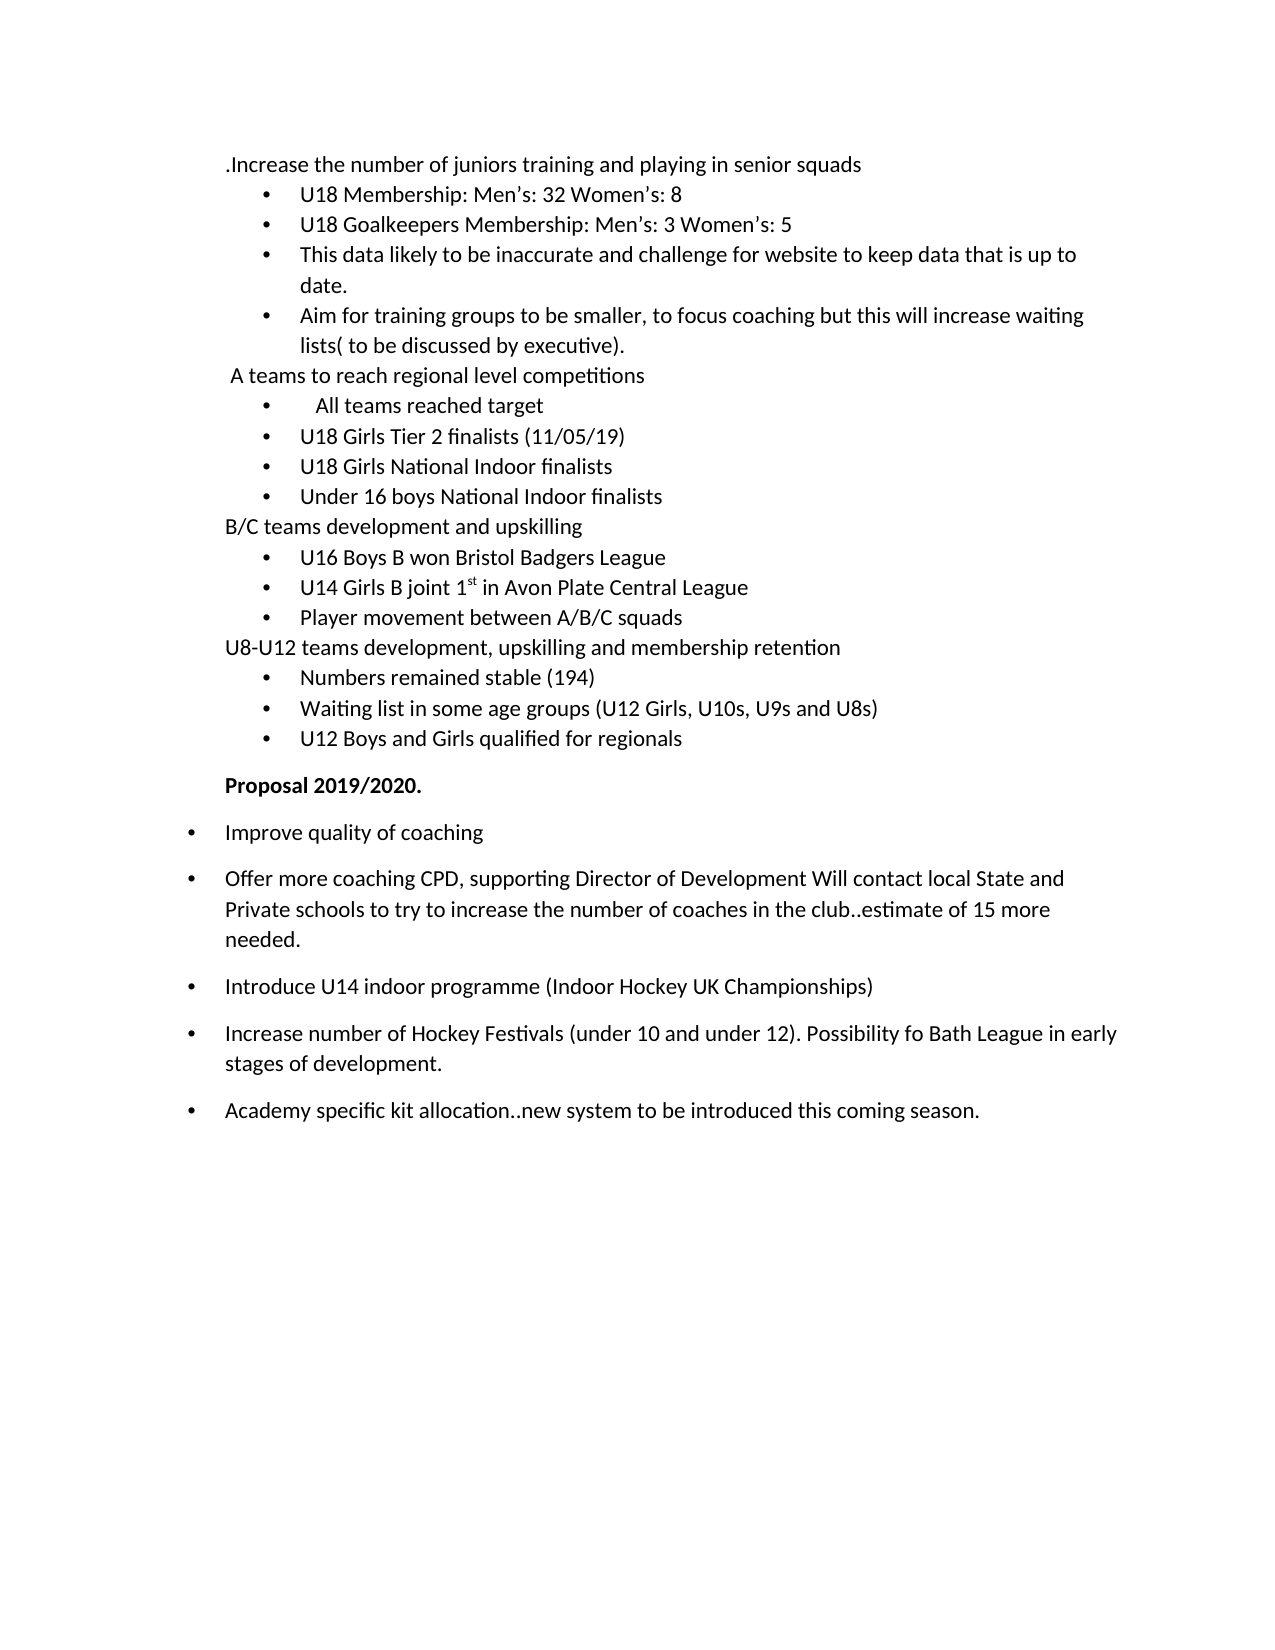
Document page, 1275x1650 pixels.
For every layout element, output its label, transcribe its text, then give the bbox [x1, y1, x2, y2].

list Numbers remained stable (194) [262, 663, 1125, 692]
list A teams to reach regional level competitions [225, 361, 1125, 389]
list U14 Girls B joint 1st in Avon Plate Central League [262, 573, 1125, 601]
list Offer more coaching CPD, supporting Director of Development Will contact local State and Private schools to try to increase the number of coaches in the club..estimate of 15 more needed. [187, 864, 1125, 953]
list U18 Girls Tier 2 finalists (11/05/19) [262, 422, 1125, 450]
list All teams reached target [262, 392, 1125, 420]
list U18 Girls National Indoor finalists [262, 452, 1125, 480]
list Introduce U14 indoor programme (Indoor Hockey UK Championships) [187, 972, 1125, 1000]
list Academy specific kit allocation..new system to be introduced this coming season. [187, 1096, 1125, 1124]
list U8-U12 teams development, upskilling and membership retention [225, 633, 1125, 661]
list Increase number of Hockey Festivals (under 10 and under 12). Possibility fo Bath League in early stages of development. [187, 1019, 1125, 1077]
list Improve quality of coaching [187, 818, 1125, 846]
list Aim for training groups to be smaller, to focus coaching but this will increase waiting lists( to be discussed by executive). [262, 301, 1125, 359]
list Waiting list in some age groups (U12 Girls, U10s, U9s and U8s) [262, 694, 1125, 722]
list U18 Goalkeepers Membership: Men’s: 3 Women’s: 5 [262, 210, 1125, 238]
list This data likely to be inaccurate and challenge for website to keep data that is up to date. [262, 241, 1125, 299]
list U18 Membership: Men’s: 32 Women’s: 8 [262, 180, 1125, 208]
list U16 Boys B won Bristol Badgers League [262, 543, 1125, 571]
list Under 16 boys National Indoor finalists [262, 482, 1125, 510]
list U12 Boys and Girls qualified for regionals [262, 724, 1125, 752]
list Player movement between A/B/C squads [262, 603, 1125, 631]
list B/C teams development and upskilling [225, 512, 1125, 541]
list .Increase the number of juniors training and playing in senior squads [225, 150, 1125, 178]
text Proposal 2019/2020. [225, 771, 1125, 799]
